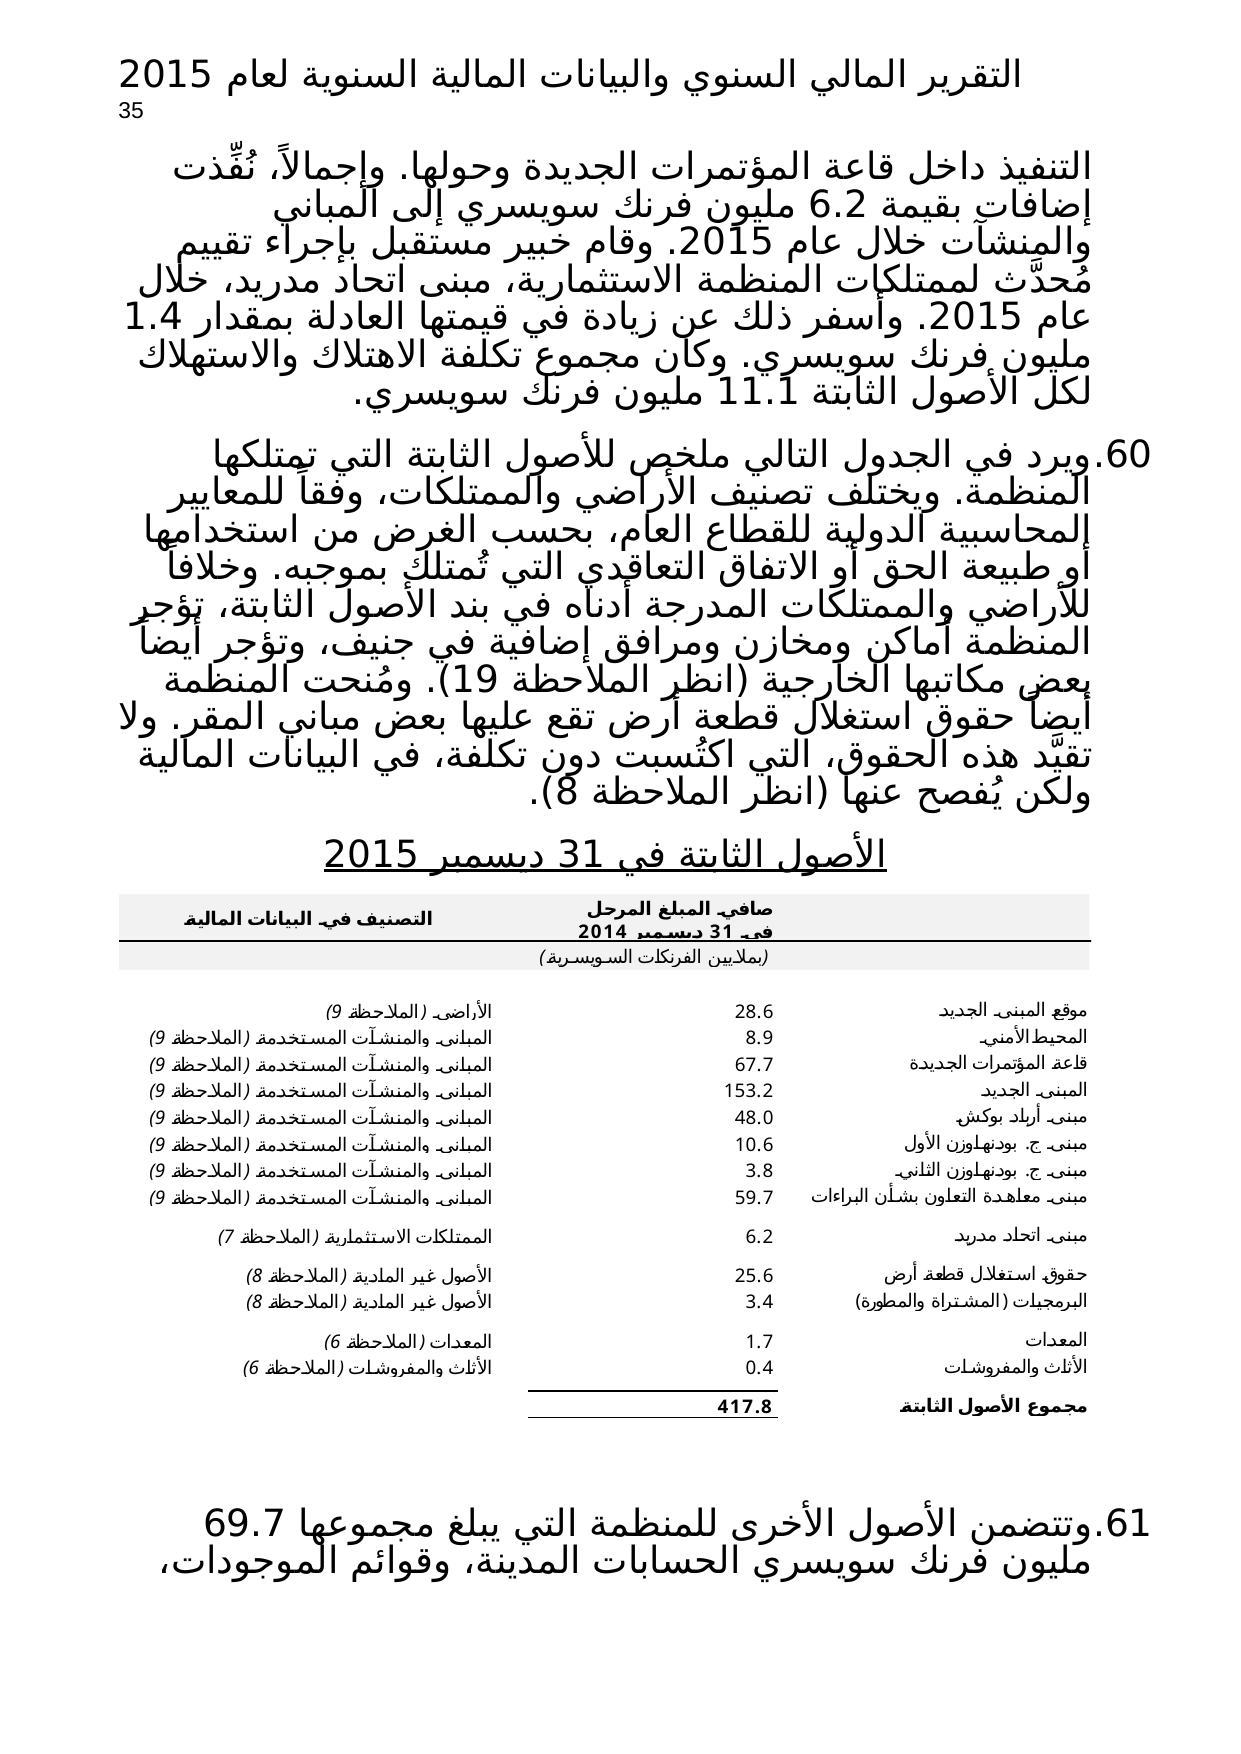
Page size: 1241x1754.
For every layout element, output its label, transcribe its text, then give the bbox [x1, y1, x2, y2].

text الأصول الثابتة في 31 ديسمبر 2015 [118, 837, 1092, 874]
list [118, 149, 1093, 412]
list ويرد في الجدول التالي ملخص للأصول الثابتة التي تمتلكها المنظمة. ويختلف تصنيف الأراضي والممتلكات، وفقاً للمعايير المحاسبية الدولية للقطاع العام، بحسب الغرض من استخدامها أو طبيعة الحق أو الاتفاق التعاقدي التي تُمتلك بموجبه. وخلافاً للأراضي والممتلكات المدرجة أدناه في بند الأصول الثابتة، تؤجر المنظمة أماكن ومخازن ومرافق إضافية في جنيف، وتؤجر أيضاً بعض مكاتبها الخارجية (انظر الملاحظة 19). ومُنحت المنظمة أيضاً حقوق استغلال قطعة أرض تقع عليها بعض مباني المقر. ولا تقيَّد هذه الحقوق، التي اكتُسبت دون تكلفة، في البيانات المالية ولكن يُفصح عنها (انظر الملاحظة 8). [118, 437, 1093, 812]
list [118, 1506, 1093, 1581]
